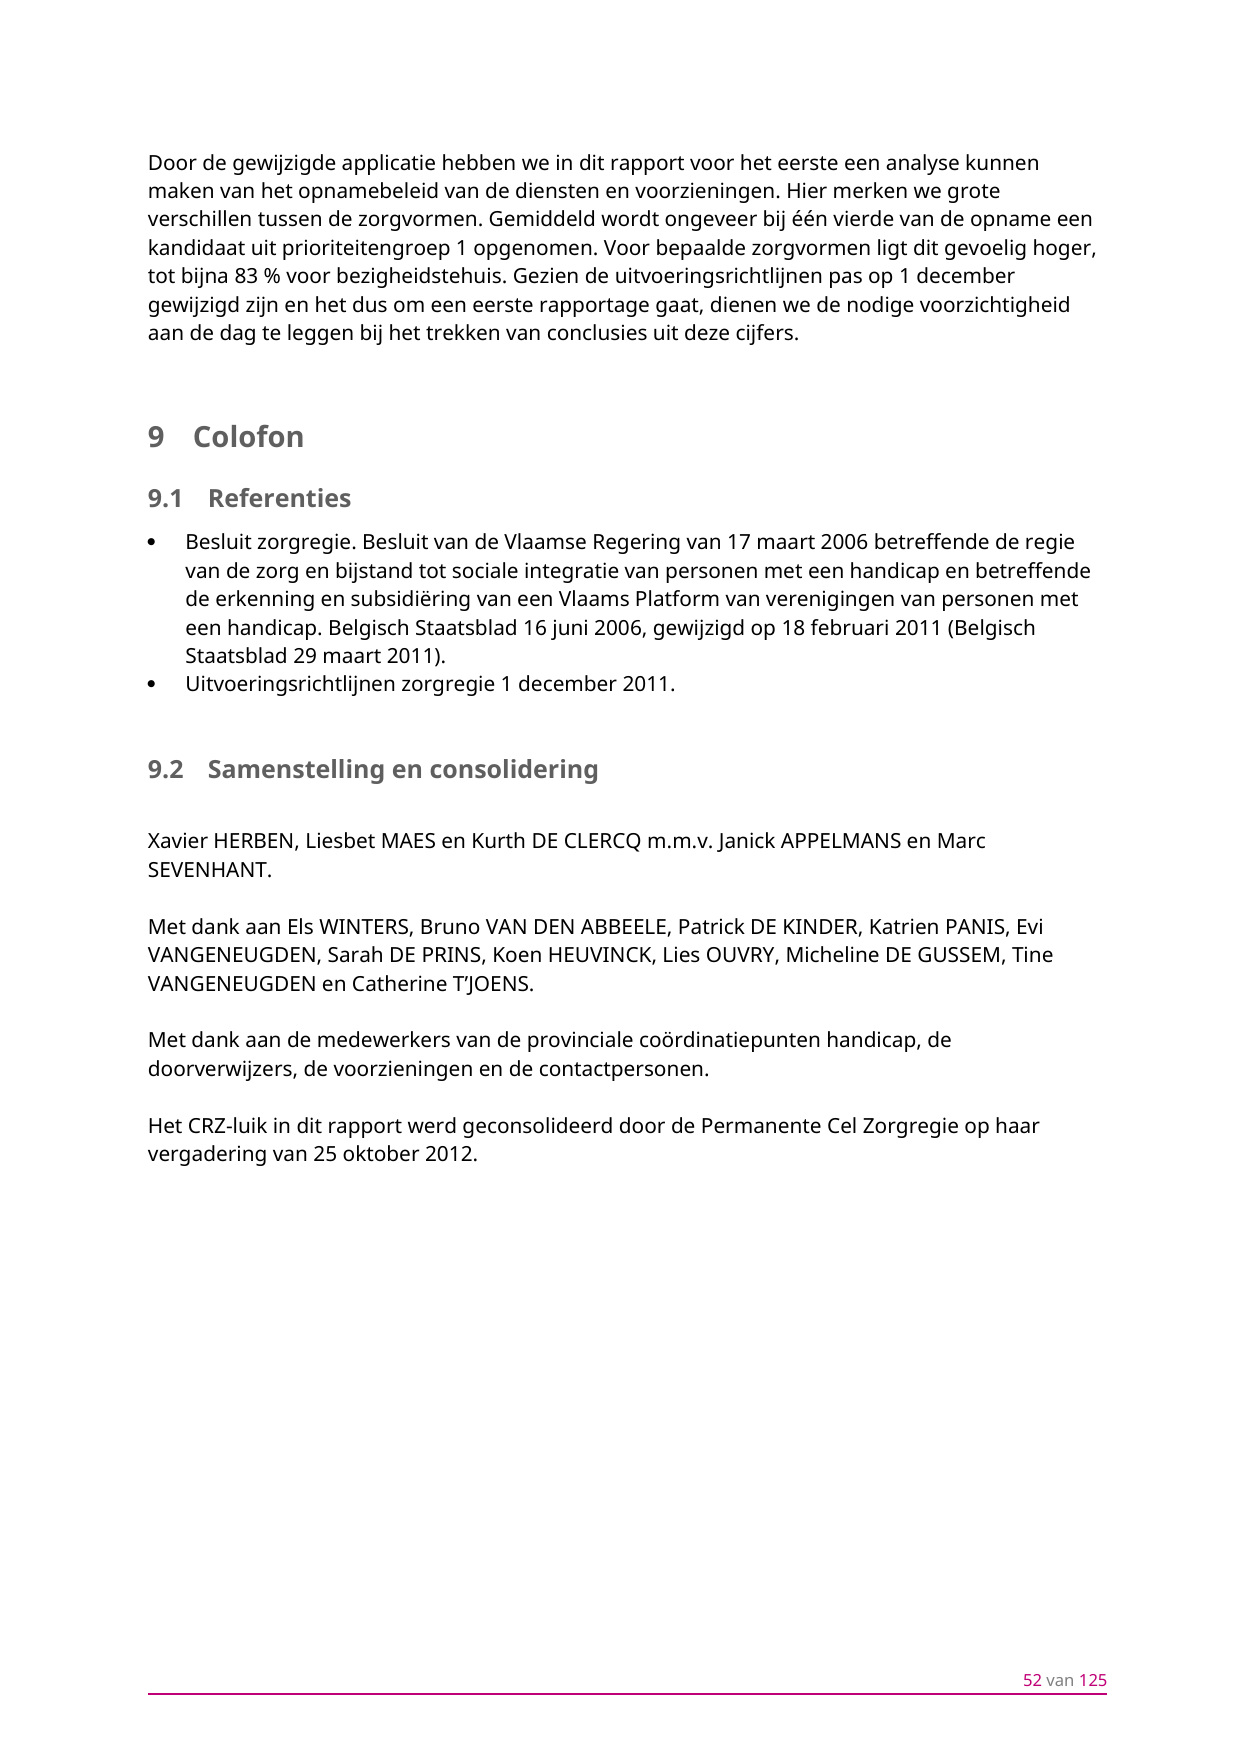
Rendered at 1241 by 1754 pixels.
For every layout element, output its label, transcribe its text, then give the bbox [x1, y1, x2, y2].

list Uitvoeringsrichtlijnen zorgregie 1 december 2011. [148, 669, 1107, 698]
text Xavier HERBEN, Liesbet MAES en Kurth DE CLERCQ m.m.v. Janick APPELMANS en Marc SEVENHANT. [148, 826, 1107, 883]
subtitle Referenties [148, 481, 1107, 515]
text Met dank aan de medewerkers van de provinciale coördinatiepunten handicap, de doorverwijzers, de voorzieningen en de contactpersonen. [148, 1026, 1107, 1082]
list Besluit zorgregie. Besluit van de Vlaamse Regering van 17 maart 2006 betreffende de regie van de zorg en bijstand tot sociale integratie van personen met een handicap en betreffende de erkenning en subsidiëring van een Vlaams Platform van verenigingen van personen met een handicap. Belgisch Staatsblad 16 juni 2006, gewijzigd op 18 februari 2011 (Belgisch Staatsblad 29 maart 2011). [148, 527, 1107, 669]
subtitle Colofon [148, 416, 1107, 456]
text Met dank aan Els WINTERS, Bruno VAN DEN ABBEELE, Patrick DE KINDER, Katrien PANIS, Evi VANGENEUGDEN, Sarah DE PRINS, Koen HEUVINCK, Lies OUVRY, Micheline DE GUSSEM, Tine VANGENEUGDEN en Catherine T’JOENS. [148, 912, 1107, 997]
text Door de gewijzigde applicatie hebben we in dit rapport voor het eerste een analyse kunnen maken van het opnamebeleid van de diensten en voorzieningen. Hier merken we grote verschillen tussen de zorgvormen. Gemiddeld wordt ongeveer bij één vierde van de opname een kandidaat uit prioriteitengroep 1 opgenomen. Voor bepaalde zorgvormen ligt dit gevoelig hoger, tot bijna 83 % voor bezigheidstehuis. Gezien de uitvoeringsrichtlijnen pas op 1 december gewijzigd zijn en het dus om een eerste rapportage gaat, dienen we de nodige voorzichtigheid aan de dag te leggen bij het trekken van conclusies uit deze cijfers. [148, 148, 1107, 347]
subtitle Samenstelling en consolidering [148, 751, 1107, 786]
text Het CRZ-luik in dit rapport werd geconsolideerd door de Permanente Cel Zorgregie op haar vergadering van 25 oktober 2012. [148, 1111, 1107, 1168]
